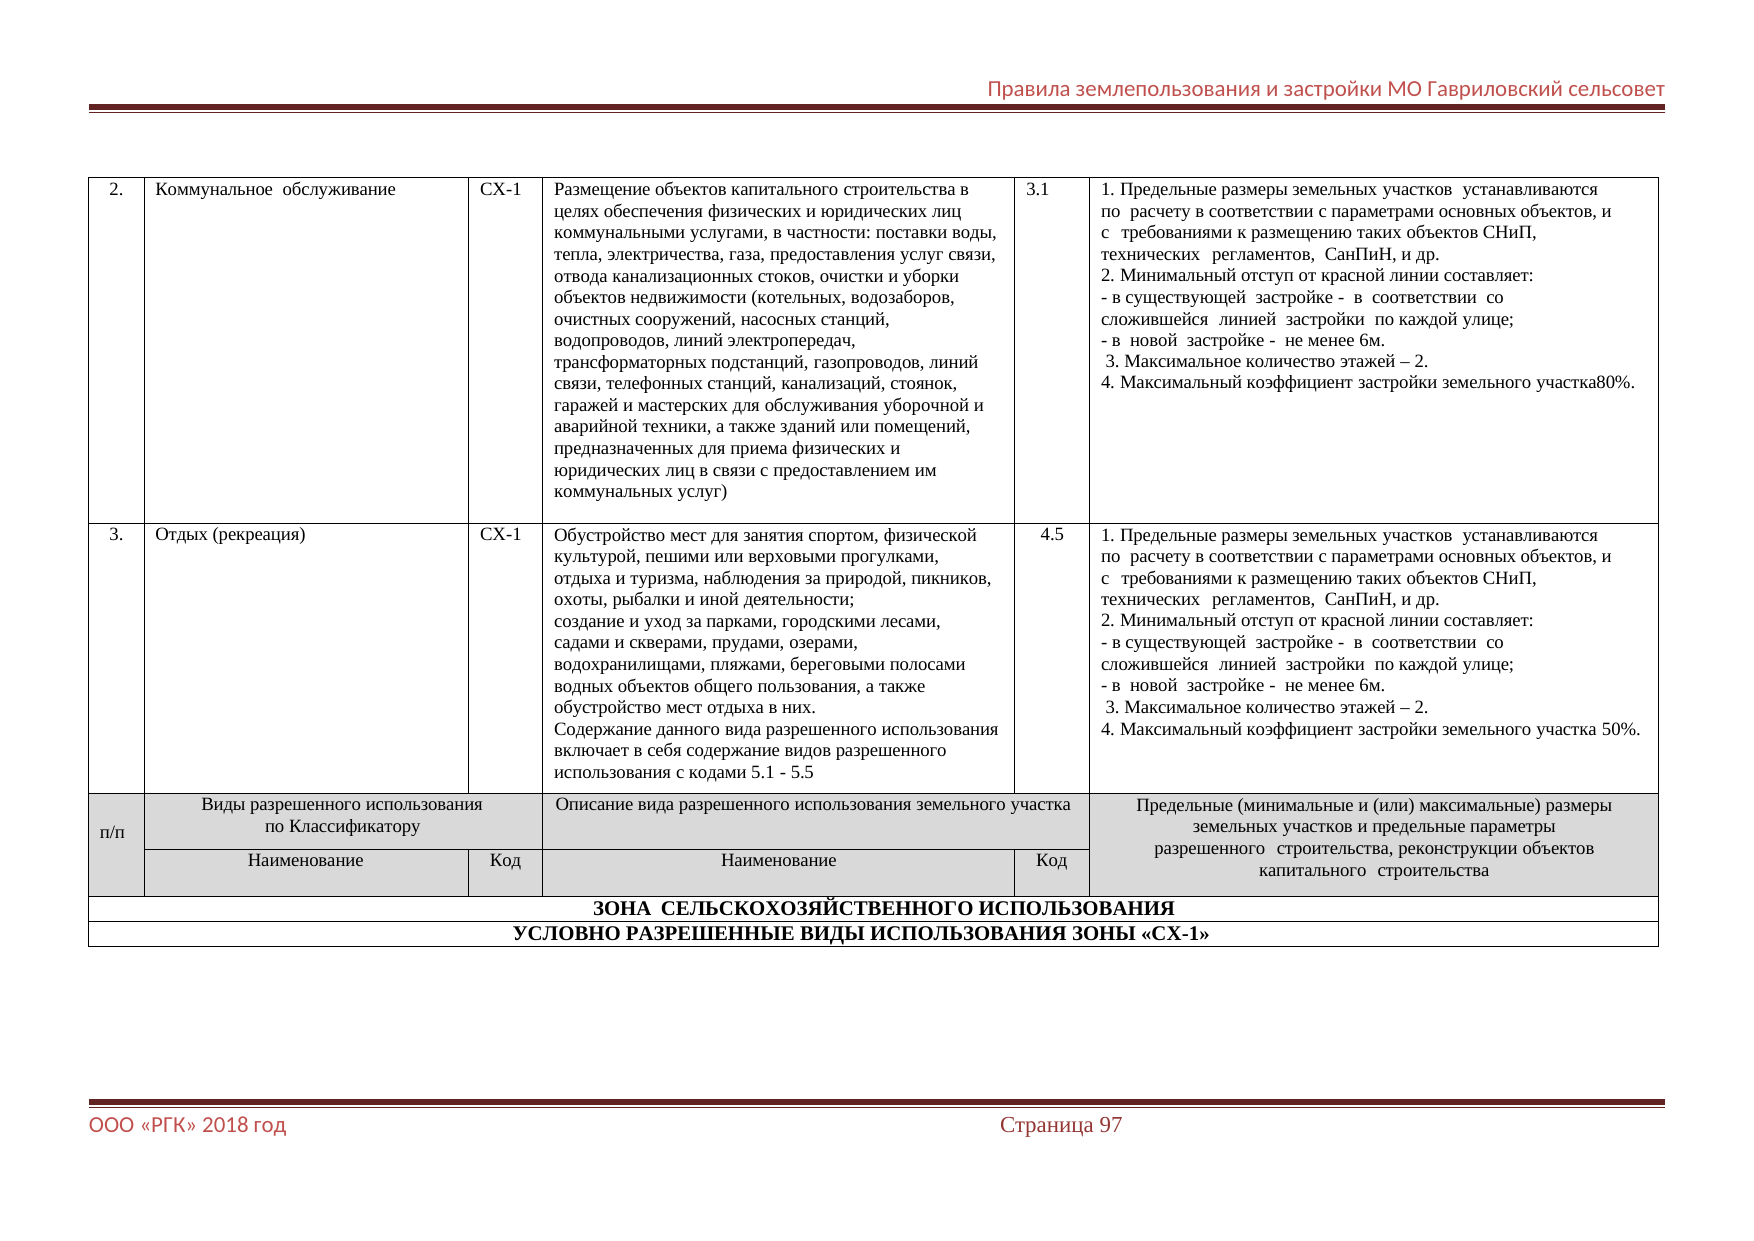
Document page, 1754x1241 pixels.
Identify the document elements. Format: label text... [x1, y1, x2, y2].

table_cell УСЛОВНО РАЗРЕШЕННЫЕ ВИДЫ ИСПОЛЬЗОВАНИЯ ЗОНЫ «СХ-1» [89, 922, 1658, 946]
table_cell Предельные размеры земельных участков устанавливаются по расчету в соответствии с параметрами основных объектов, и с требованиями к размещению таких объектов СНиП, технических регламентов, СанПиН, и др. Минимальный отступ от красной линии составляет: в существующей застройке - в соответствии со сложившейся линией застройки по каждой улице; в новой застройке - не менее 6м. Максимальное количество этажей – 2. Максимальный коэффициент застройки земельного участка 50%. [1090, 524, 1658, 793]
table_cell СХ-1 [469, 524, 542, 793]
table_cell Описание вида разрешенного использования земельного участка [543, 794, 1089, 849]
table_cell Размещение объектов капитального строительства в целях обеспечения физических и юридических лиц коммунальными услугами, в частности: поставки воды, тепла, электричества, газа, предоставления услуг связи, отвода канализационных стоков, очистки и уборки объектов недвижимости (котельных, водозаборов, очистных сооружений, насосных станций, водопроводов, линий электропередач, трансформаторных подстанций, газопроводов, линий связи, телефонных станций, канализаций, стоянок, гаражей и мастерских для обслуживания уборочной и аварийной техники, а также зданий или помещений, предназначенных для приема физических и юридических лиц в связи с предоставлением им коммунальных услуг) [543, 178, 1014, 522]
table_cell Виды разрешенного использования по Классификатору [145, 794, 542, 849]
table_cell Код [1015, 850, 1089, 896]
table_cell 3. [89, 524, 144, 793]
table_cell Наименование [145, 850, 468, 896]
table_cell СХ-1 [469, 178, 542, 522]
table_cell Отдых (рекреация) [145, 524, 468, 793]
table_cell Наименование [543, 850, 1014, 896]
table_cell Коммунальное обслуживание [145, 178, 468, 522]
table_cell 4.5 [1015, 524, 1089, 793]
table_cell Предельные (минимальные и (или) максимальные) размеры земельных участков и предельные параметры разрешенного строительства, реконструкции объектов капитального строительства [1090, 794, 1658, 896]
table_cell 2. [89, 178, 144, 522]
table_cell Предельные размеры земельных участков устанавливаются по расчету в соответствии с параметрами основных объектов, и с требованиями к размещению таких объектов СНиП, технических регламентов, СанПиН, и др. Минимальный отступ от красной линии составляет: в существующей застройке - в соответствии со сложившейся линией застройки по каждой улице; в новой застройке - не менее 6м. Максимальное количество этажей – 2. Максимальный коэффициент застройки земельного участка80%. [1090, 178, 1658, 522]
table_cell ЗОНА СЕЛЬСКОХОЗЯЙСТВЕННОГО ИСПОЛЬЗОВАНИЯ [89, 897, 1658, 921]
table_cell Код [469, 850, 542, 896]
table_cell п/п [89, 794, 144, 896]
table_cell 3.1 [1015, 178, 1089, 522]
table_cell Обустройство мест для занятия спортом, физической культурой, пешими или верховыми прогулками, отдыха и туризма, наблюдения за природой, пикников, охоты, рыбалки и иной деятельности; создание и уход за парками, городскими лесами, садами и скверами, прудами, озерами, водохранилищами, пляжами, береговыми полосами водных объектов общего пользования, а также обустройство мест отдыха в них. Содержание данного вида разрешенного использования включает в себя содержание видов разрешенного использования с кодами 5.1 - 5.5 [543, 524, 1014, 793]
